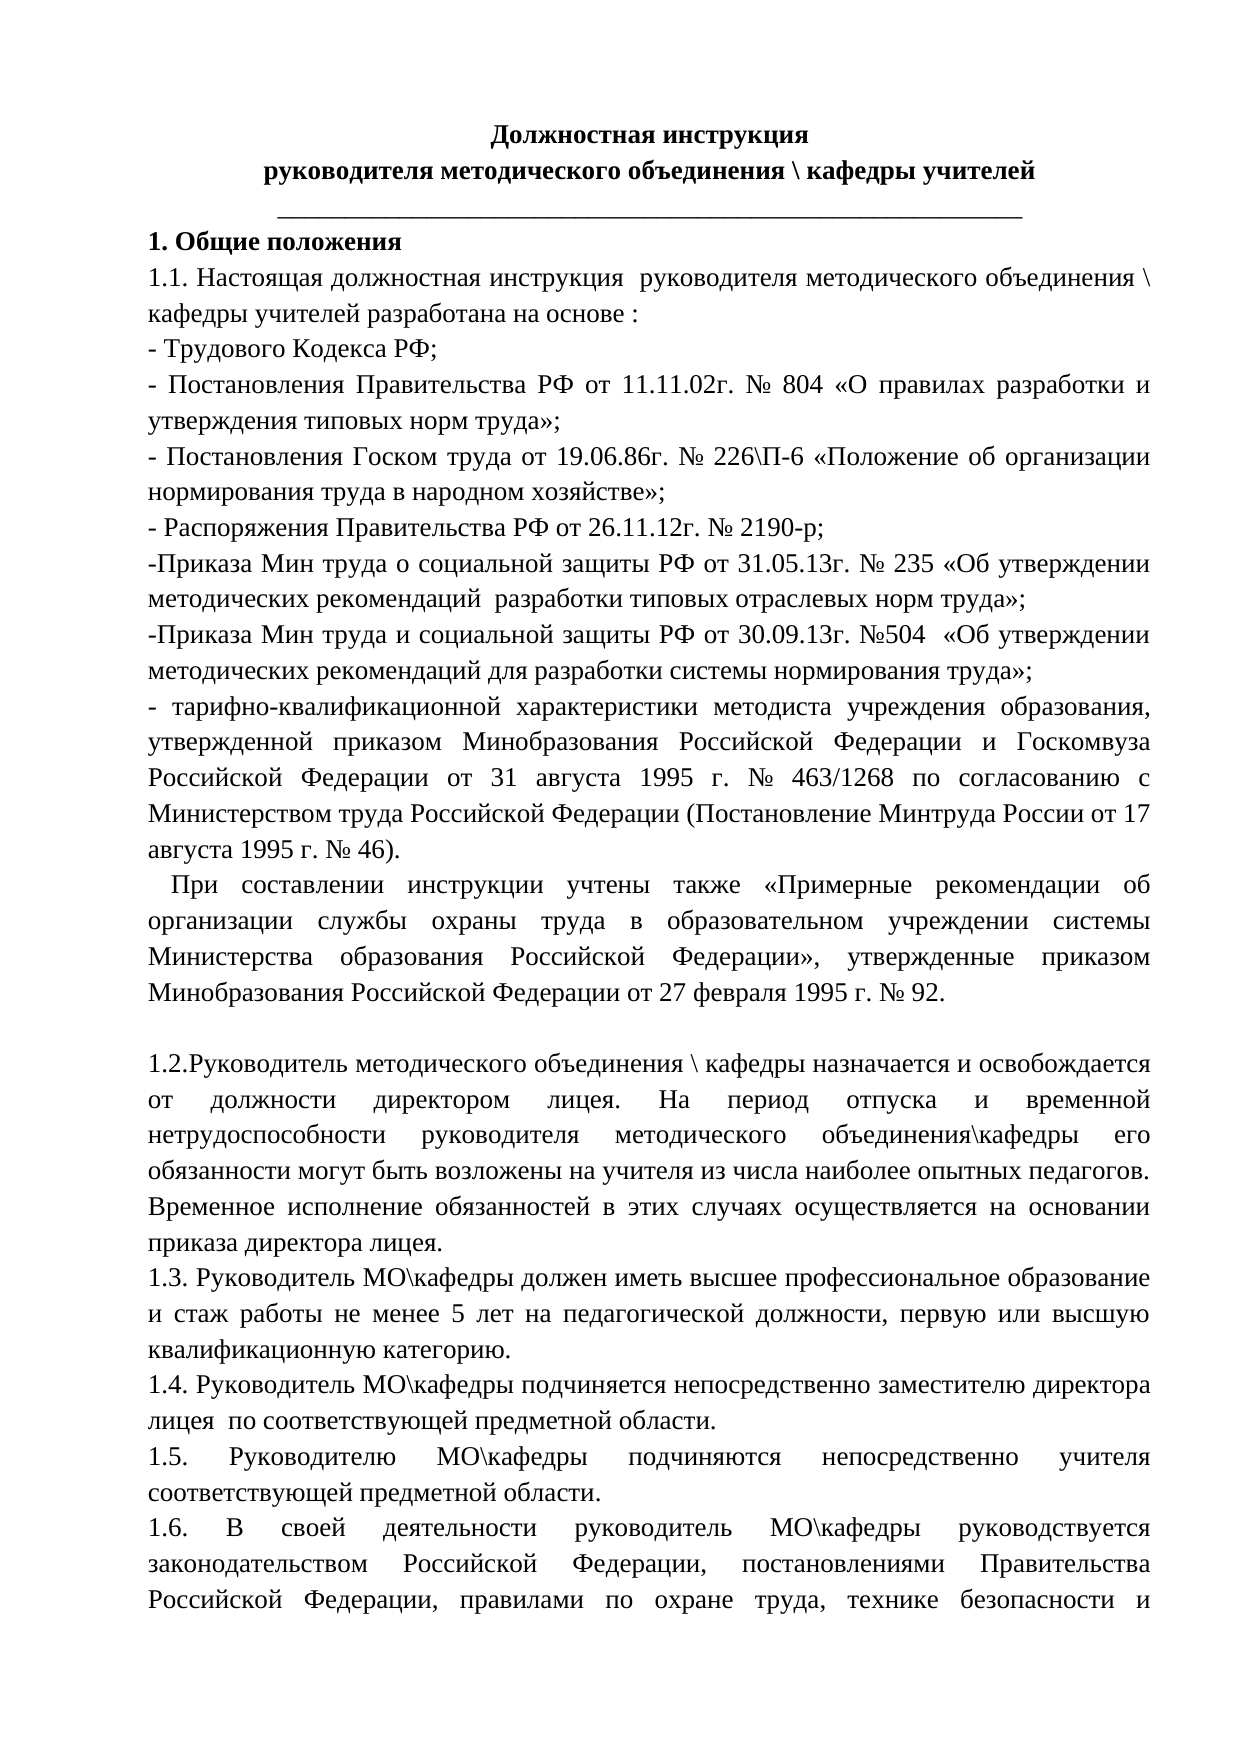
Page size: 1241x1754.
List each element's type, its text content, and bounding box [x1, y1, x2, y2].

text руководителя методического объединения \ кафедры учителей [148, 154, 1152, 185]
text 1.2.Руководитель методического объединения \ кафедры назначается и освобождается от должности директором лицея. На период отпуска и временной нетрудоспособности руководителя методического объединения\кафедры его обязанности могут быть возложены на учителя из числа наиболее опытных педагогов. Временное исполнение обязанностей в этих случаях осуществляется на основании приказа директора лицея. [148, 1047, 1152, 1257]
text - Трудового Кодекса РФ; [148, 332, 1152, 364]
text - тарифно-квалификационной характеристики методиста учреждения образования, утвержденной приказом Минобразования Российской Федерации и Госкомвуза Российской Федерации от 31 августа 1995 г. № 463/1268 по согласованию с Министерством труда Российской Федерации (Постановление Минтруда России от 17 августа 1995 г. № 46). [148, 690, 1152, 864]
text 1.5. Руководителю МО\кафедры подчиняются непосредственно учителя соответствующей предметной области. [148, 1440, 1152, 1507]
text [148, 1512, 1152, 1614]
text 1.3. Руководитель МО\кафедры должен иметь высшее профессиональное образование и стаж работы не менее 5 лет на педагогической должности, первую или высшую квалификационную категорию. [148, 1261, 1152, 1364]
text Должностная инструкция [148, 118, 1152, 149]
text - Постановления Госком труда от 19.06.86г. № 226\П-6 «Положение об организации нормирования труда в народном хозяйстве»; [148, 440, 1152, 507]
text - Распоряжения Правительства РФ от 26.11.12г. № 2190-р; [148, 511, 1152, 542]
text _______________________________________________________ [148, 189, 1152, 221]
text 1.4. Руководитель МО\кафедры подчиняется непосредственно заместителю директора лицея по соответствующей предметной области. [148, 1369, 1152, 1436]
text -Приказа Мин труда о социальной защиты РФ от 31.05.13г. № 235 «Об утверждении методических рекомендаций разработки типовых отраслевых норм труда»; [148, 547, 1152, 614]
text При составлении инструкции учтены также «Примерные рекомендации об организации службы охраны труда в образовательном учреждении системы Министерства образования Российской Федерации», утвержденные приказом Минобразования Российской Федерации от 27 февраля 1995 г. № 92. [148, 868, 1152, 1007]
text 1.1. Настоящая должностная инструкция руководителя методического объединения \ кафедры учителей разработана на основе : [148, 261, 1152, 328]
text - Постановления Правительства РФ от 11.11.02г. № 804 «О правилах разработки и утверждения типовых норм труда»; [148, 368, 1152, 435]
text 1. Общие положения [148, 225, 1152, 256]
text -Приказа Мин труда и социальной защиты РФ от 30.09.13г. №504 «Об утверждении методических рекомендаций для разработки системы нормирования труда»; [148, 618, 1152, 685]
